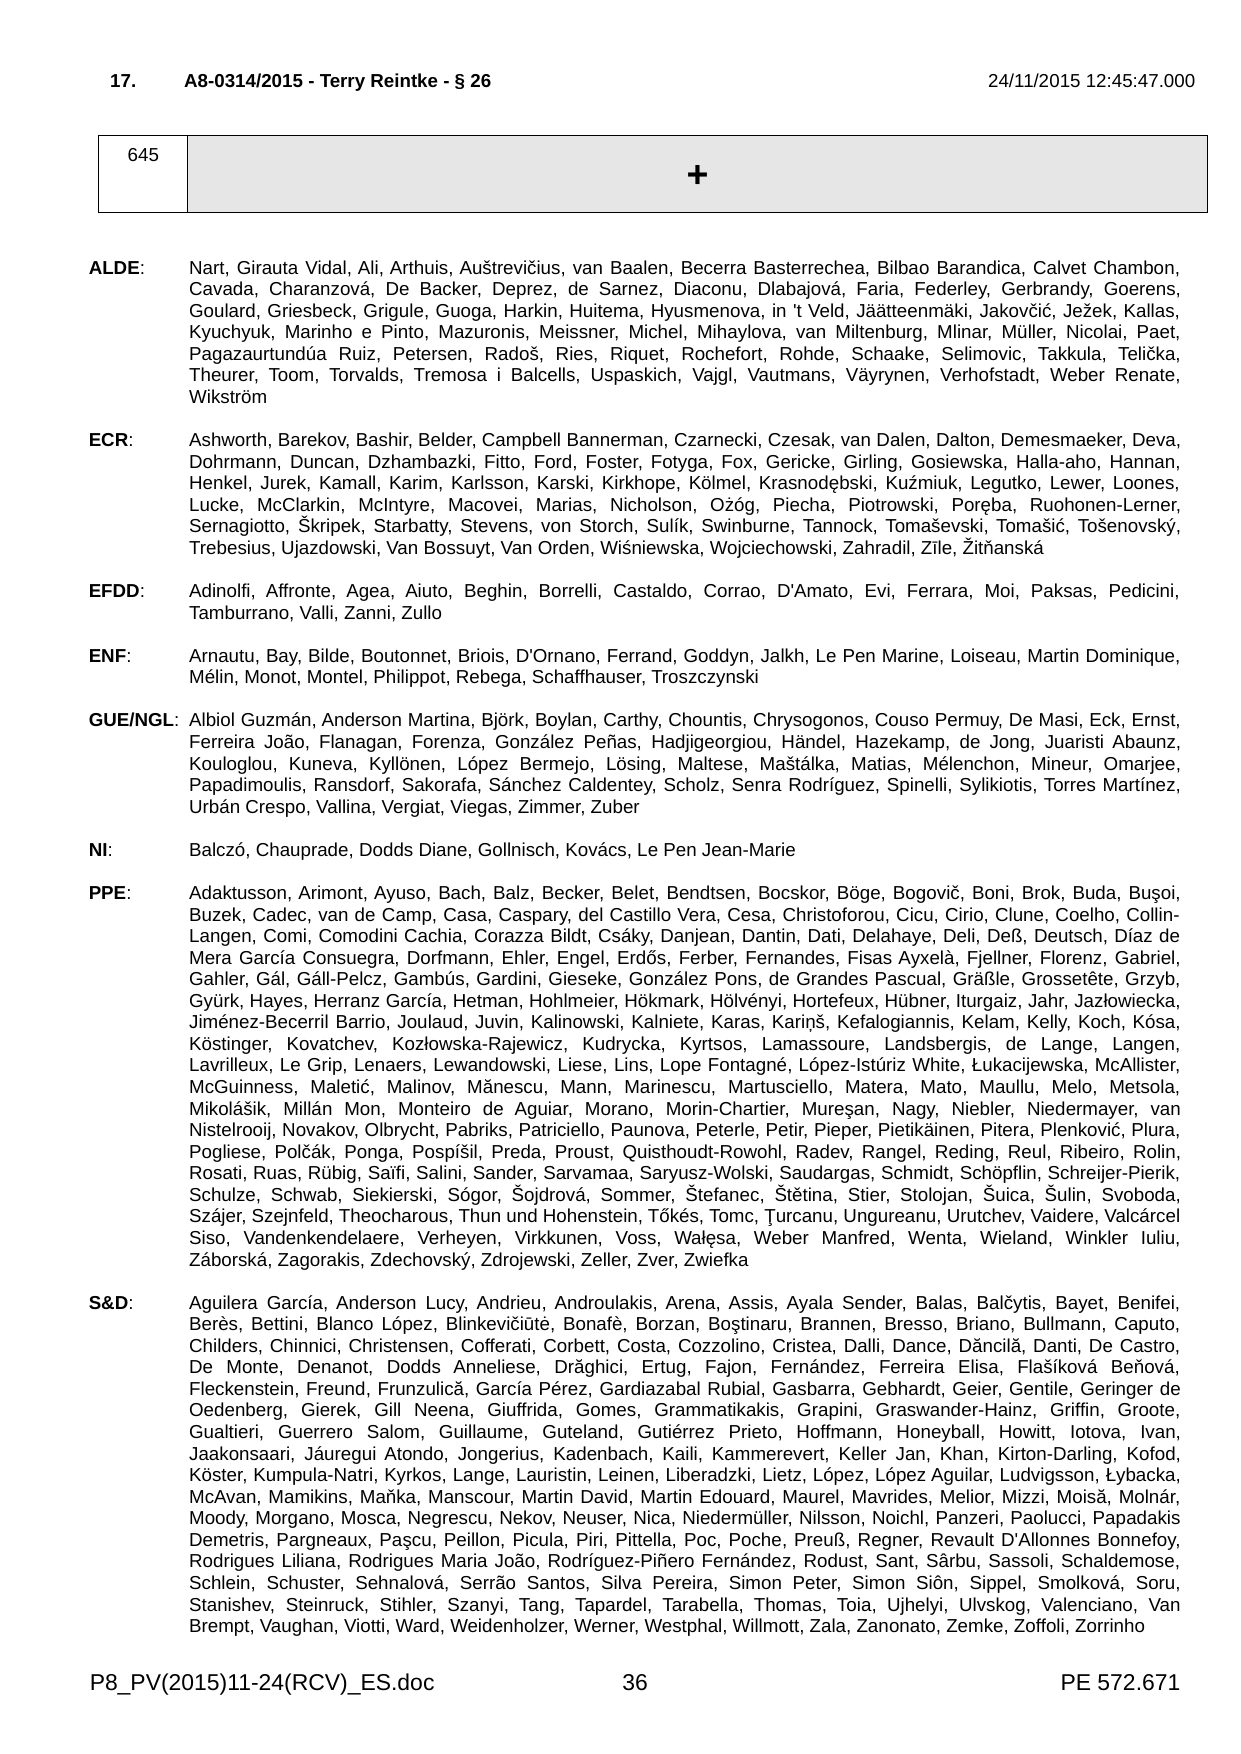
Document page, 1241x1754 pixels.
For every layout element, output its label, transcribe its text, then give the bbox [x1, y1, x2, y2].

table_header 24/11/2015 12:45:47.000 [953, 70, 1206, 92]
table_header A8-0314/2015 - Terry Reintke - § 26 [99, 70, 953, 92]
text NI: Balczó, Chauprade, Dodds Diane, Gollnisch, Kovács, Le Pen Jean-Marie [88, 839, 1181, 860]
text ALDE: Nart, Girauta Vidal, Ali, Arthuis, Auštrevičius, van Baalen, Becerra Basterrechea, Bilbao Barandica, Calvet Chambon, Cavada, Charanzová, De Backer, Deprez, de Sarnez, Diaconu, Dlabajová, Faria, Federley, Gerbrandy, Goerens, Goulard, Griesbeck, Grigule, Guoga, Harkin, Huitema, Hyusmenova, in 't Veld, Jäätteenmäki, Jakovčić, Ježek, Kallas, Kyuchyuk, Marinho e Pinto, Mazuronis, Meissner, Michel, Mihaylova, van Miltenburg, Mlinar, Müller, Nicolai, Paet, Pagazaurtundúa Ruiz, Petersen, Radoš, Ries, Riquet, Rochefort, Rohde, Schaake, Selimovic, Takkula, Telička, Theurer, Toom, Torvalds, Tremosa i Balcells, Uspaskich, Vajgl, Vautmans, Väyrynen, Verhofstadt, Weber Renate, Wikström [88, 256, 1181, 407]
table_header + [188, 136, 1207, 212]
text EFDD: Adinolfi, Affronte, Agea, Aiuto, Beghin, Borrelli, Castaldo, Corrao, D'Amato, Evi, Ferrara, Moi, Paksas, Pedicini, Tamburrano, Valli, Zanni, Zullo [88, 580, 1181, 623]
text ECR: Ashworth, Barekov, Bashir, Belder, Campbell Bannerman, Czarnecki, Czesak, van Dalen, Dalton, Demesmaeker, Deva, Dohrmann, Duncan, Dzhambazki, Fitto, Ford, Foster, Fotyga, Fox, Gericke, Girling, Gosiewska, Halla-aho, Hannan, Henkel, Jurek, Kamall, Karim, Karlsson, Karski, Kirkhope, Kölmel, Krasnodębski, Kuźmiuk, Legutko, Lewer, Loones, Lucke, McClarkin, McIntyre, Macovei, Marias, Nicholson, Ożóg, Piecha, Piotrowski, Poręba, Ruohonen-Lerner, Sernagiotto, Škripek, Starbatty, Stevens, von Storch, Sulík, Swinburne, Tannock, Tomaševski, Tomašić, Tošenovský, Trebesius, Ujazdowski, Van Bossuyt, Van Orden, Wiśniewska, Wojciechowski, Zahradil, Zīle, Žitňanská [88, 429, 1181, 558]
text S&D: Aguilera García, Anderson Lucy, Andrieu, Androulakis, Arena, Assis, Ayala Sender, Balas, Balčytis, Bayet, Benifei, Berès, Bettini, Blanco López, Blinkevičiūtė, Bonafè, Borzan, Boştinaru, Brannen, Bresso, Briano, Bullmann, Caputo, Childers, Chinnici, Christensen, Cofferati, Corbett, Costa, Cozzolino, Cristea, Dalli, Dance, Dăncilă, Danti, De Castro, De Monte, Denanot, Dodds Anneliese, Drăghici, Ertug, Fajon, Fernández, Ferreira Elisa, Flašíková Beňová, Fleckenstein, Freund, Frunzulică, García Pérez, Gardiazabal Rubial, Gasbarra, Gebhardt, Geier, Gentile, Geringer de Oedenberg, Gierek, Gill Neena, Giuffrida, Gomes, Grammatikakis, Grapini, Graswander-Hainz, Griffin, Groote, Gualtieri, Guerrero Salom, Guillaume, Guteland, Gutiérrez Prieto, Hoffmann, Honeyball, Howitt, Iotova, Ivan, Jaakonsaari, Jáuregui Atondo, Jongerius, Kadenbach, Kaili, Kammerevert, Keller Jan, Khan, Kirton-Darling, Kofod, Köster, Kumpula-Natri, Kyrkos, Lange, Lauristin, Leinen, Liberadzki, Lietz, López, López Aguilar, Ludvigsson, Łybacka, McAvan, Mamikins, Maňka, Manscour, Martin David, Martin Edouard, Maurel, Mavrides, Melior, Mizzi, Moisă, Molnár, Moody, Morgano, Mosca, Negrescu, Nekov, Neuser, Nica, Niedermüller, Nilsson, Noichl, Panzeri, Paolucci, Papadakis Demetris, Pargneaux, Paşcu, Peillon, Picula, Piri, Pittella, Poc, Poche, Preuß, Regner, Revault D'Allonnes Bonnefoy, Rodrigues Liliana, Rodrigues Maria João, Rodríguez-Piñero Fernández, Rodust, Sant, Sârbu, Sassoli, Schaldemose, Schlein, Schuster, Sehnalová, Serrão Santos, Silva Pereira, Simon Peter, Simon Siôn, Sippel, Smolková, Soru, Stanishev, Steinruck, Stihler, Szanyi, Tang, Tapardel, Tarabella, Thomas, Toia, Ujhelyi, Ulvskog, Valenciano, Van Brempt, Vaughan, Viotti, Ward, Weidenholzer, Werner, Westphal, Willmott, Zala, Zanonato, Zemke, Zoffoli, Zorrinho [88, 1291, 1181, 1636]
text ENF: Arnautu, Bay, Bilde, Boutonnet, Briois, D'Ornano, Ferrand, Goddyn, Jalkh, Le Pen Marine, Loiseau, Martin Dominique, Mélin, Monot, Montel, Philippot, Rebega, Schaffhauser, Troszczynski [88, 644, 1181, 688]
text GUE/NGL: Albiol Guzmán, Anderson Martina, Björk, Boylan, Carthy, Chountis, Chrysogonos, Couso Permuy, De Masi, Eck, Ernst, Ferreira João, Flanagan, Forenza, González Peñas, Hadjigeorgiou, Händel, Hazekamp, de Jong, Juaristi Abaunz, Kouloglou, Kuneva, Kyllönen, López Bermejo, Lösing, Maltese, Maštálka, Matias, Mélenchon, Mineur, Omarjee, Papadimoulis, Ransdorf, Sakorafa, Sánchez Caldentey, Scholz, Senra Rodríguez, Spinelli, Sylikiotis, Torres Martínez, Urbán Crespo, Vallina, Vergiat, Viegas, Zimmer, Zuber [88, 709, 1181, 817]
text PPE: Adaktusson, Arimont, Ayuso, Bach, Balz, Becker, Belet, Bendtsen, Bocskor, Böge, Bogovič, Boni, Brok, Buda, Buşoi, Buzek, Cadec, van de Camp, Casa, Caspary, del Castillo Vera, Cesa, Christoforou, Cicu, Cirio, Clune, Coelho, Collin-Langen, Comi, Comodini Cachia, Corazza Bildt, Csáky, Danjean, Dantin, Dati, Delahaye, Deli, Deß, Deutsch, Díaz de Mera García Consuegra, Dorfmann, Ehler, Engel, Erdős, Ferber, Fernandes, Fisas Ayxelà, Fjellner, Florenz, Gabriel, Gahler, Gál, Gáll-Pelcz, Gambús, Gardini, Gieseke, González Pons, de Grandes Pascual, Gräßle, Grossetête, Grzyb, Gyürk, Hayes, Herranz García, Hetman, Hohlmeier, Hökmark, Hölvényi, Hortefeux, Hübner, Iturgaiz, Jahr, Jazłowiecka, Jiménez-Becerril Barrio, Joulaud, Juvin, Kalinowski, Kalniete, Karas, Kariņš, Kefalogiannis, Kelam, Kelly, Koch, Kósa, Köstinger, Kovatchev, Kozłowska-Rajewicz, Kudrycka, Kyrtsos, Lamassoure, Landsbergis, de Lange, Langen, Lavrilleux, Le Grip, Lenaers, Lewandowski, Liese, Lins, Lope Fontagné, López-Istúriz White, Łukacijewska, McAllister, McGuinness, Maletić, Malinov, Mănescu, Mann, Marinescu, Martusciello, Matera, Mato, Maullu, Melo, Metsola, Mikolášik, Millán Mon, Monteiro de Aguiar, Morano, Morin-Chartier, Mureşan, Nagy, Niebler, Niedermayer, van Nistelrooij, Novakov, Olbrycht, Pabriks, Patriciello, Paunova, Peterle, Petir, Pieper, Pietikäinen, Pitera, Plenković, Plura, Pogliese, Polčák, Ponga, Pospíšil, Preda, Proust, Quisthoudt-Rowohl, Radev, Rangel, Reding, Reul, Ribeiro, Rolin, Rosati, Ruas, Rübig, Saïfi, Salini, Sander, Sarvamaa, Saryusz-Wolski, Saudargas, Schmidt, Schöpflin, Schreijer-Pierik, Schulze, Schwab, Siekierski, Sógor, Šojdrová, Sommer, Štefanec, Štětina, Stier, Stolojan, Šuica, Šulin, Svoboda, Szájer, Szejnfeld, Theocharous, Thun und Hohenstein, Tőkés, Tomc, Ţurcanu, Ungureanu, Urutchev, Vaidere, Valcárcel Siso, Vandenkendelaere, Verheyen, Virkkunen, Voss, Wałęsa, Weber Manfred, Wenta, Wieland, Winkler Iuliu, Záborská, Zagorakis, Zdechovský, Zdrojewski, Zeller, Zver, Zwiefka [88, 882, 1181, 1270]
table_header 645 [99, 136, 187, 212]
